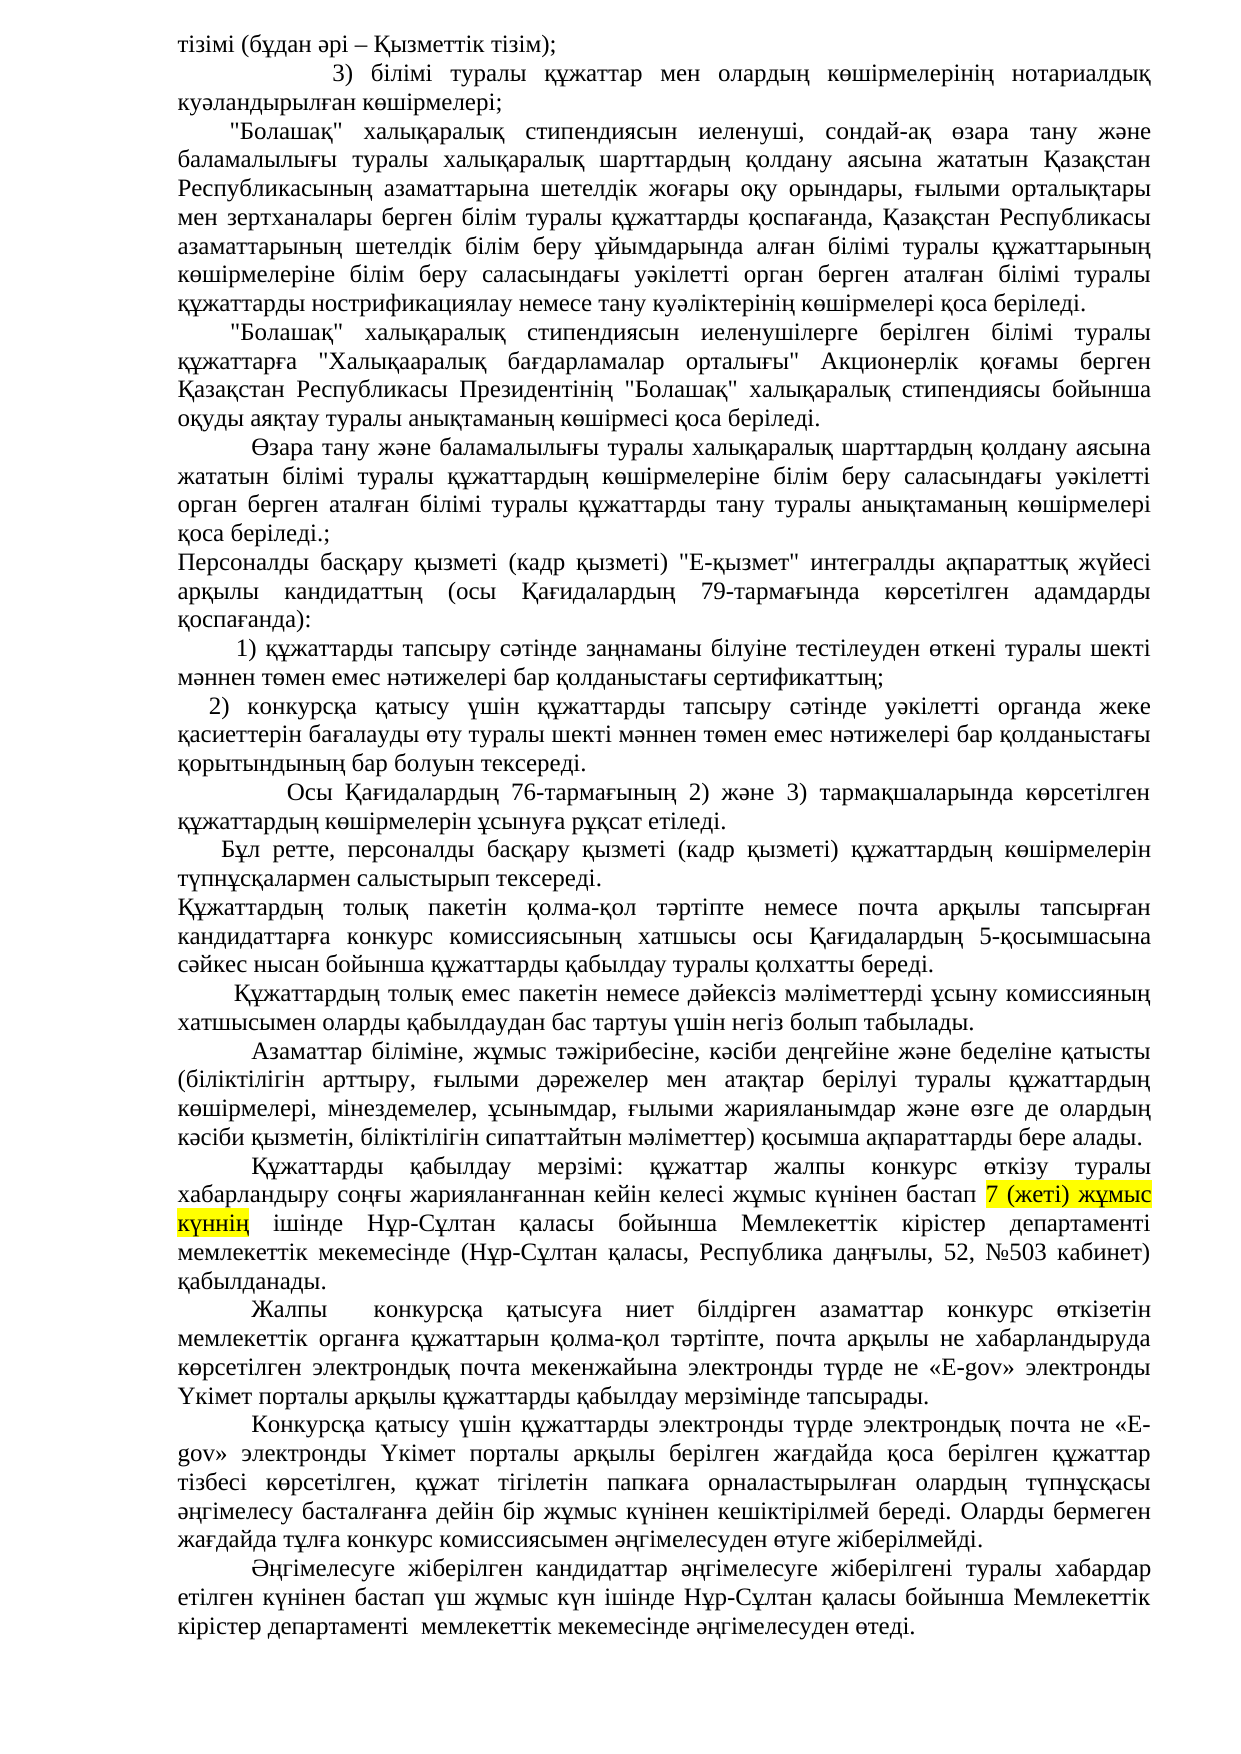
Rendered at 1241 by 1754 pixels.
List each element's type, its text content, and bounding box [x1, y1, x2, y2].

text Құжаттарды қабылдау мерзiмi: құжаттар жалпы конкурс өткiзу туралы хабарландыру соңғы жарияланғаннан кейін келесі жұмыс күнінен бастап 7 (жеті) жұмыс күннің ішінде Нұр-Сұлтан қаласы бойынша Мемлекеттік кірістер департаменті мемлекеттік мекемесінде (Нұр-Сұлтан қаласы, Республика даңғылы, 52, №503 кабинет) қабылданады. [177, 1151, 1152, 1294]
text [177, 29, 1152, 58]
text Азаматтар біліміне, жұмыс тәжірибесіне, кәсіби деңгейіне және беделіне қатысты (біліктілігін арттыру, ғылыми дәрежелер мен атақтар берілуі туралы құжаттардың көшірмелері, мінездемелер, ұсынымдар, ғылыми жарияланымдар және өзге де олардың кәсіби қызметін, біліктілігін сипаттайтын мәліметтер) қосымша ақпараттарды бере алады. [177, 1036, 1152, 1151]
text 3) білімі туралы құжаттар мен олардың көшірмелерінің нотариалдық куәландырылған көшірмелері; [177, 58, 1152, 116]
text Конкурсқа қатысу үшін құжаттарды электронды түрде электрондық почта не «Е-gov» электронды Үкімет порталы арқылы берілген жағдайда қоса берілген құжаттар тізбесі көрсетілген, құжат тігілетін папкаға орналастырылған олардың түпнұсқасы әңгімелесу басталғанға дейін бір жұмыс күнінен кешіктірілмей береді. Оларды бермеген жағдайда тұлға конкурс комиссиясымен әңгімелесуден өтуге жіберілмейді. [177, 1409, 1152, 1553]
text 2) конкурсқа қатысу үшін құжаттарды тапсыру сәтінде уәкілетті органда жеке қасиеттерін бағалауды өту туралы шекті мәннен төмен емес нәтижелері бар қолданыстағы қорытындының бар болуын тексереді. [177, 691, 1152, 777]
text 1) құжаттарды тапсыру сәтінде заңнаманы білуіне тестілеуден өткені туралы шекті мәннен төмен емес нәтижелері бар қолданыстағы сертификаттың; [177, 633, 1152, 691]
text Құжаттардың толық пакетін қолма-қол тәртіпте немесе почта арқылы тапсырған кандидаттарға конкурс комиссиясының хатшысы осы Қағидалардың 5-қосымшасына сәйкес нысан бойынша құжаттарды қабылдау туралы қолхатты береді. [177, 892, 1152, 978]
text Өзара тану және баламалылығы туралы халықаралық шарттардың қолдану аясына жататын білімі туралы құжаттардың көшірмелеріне білім беру саласындағы уәкілетті орган берген аталған білімі туралы құжаттарды тану туралы анықтаманың көшірмелері қоса беріледі.; [177, 432, 1152, 547]
text Осы Қағидалардың 76-тармағының 2) және 3) тармақшаларында көрсетілген құжаттардың көшірмелерін ұсынуға рұқсат етіледі. [177, 777, 1152, 834]
text Бұл ретте, персоналды басқару қызметі (кадр қызметі) құжаттардың көшірмелерін түпнұсқалармен салыстырып тексереді. [177, 834, 1152, 892]
text Құжаттардың толық емес пакетін немесе дәйексіз мәліметтерді ұсыну комиссияның хатшысымен оларды қабылдаудан бас тартуы үшін негіз болып табылады. [177, 978, 1152, 1036]
text Жалпы конкурсқа қатысуға ниет білдірген азаматтар конкурс өткiзетiн мемлекеттiк органға құжаттарын қолма-қол тәртіпте, почта арқылы не хабарландыруда көрсетілген электрондық почта мекенжайына электронды түрде не «Е-gov» электронды Үкімет порталы арқылы құжаттарды қабылдау мерзімінде тапсырады. [177, 1294, 1152, 1409]
text Персоналды басқару қызметі (кадр қызметі) "Е-қызмет" интегралды ақпараттық жүйесі арқылы кандидаттың (осы Қағидалардың 79-тармағында көрсетілген адамдарды қоспағанда): [177, 547, 1152, 633]
text "Болашақ" халықаралық стипендиясын иеленуші, сондай-ақ өзара тану және баламалылығы туралы халықаралық шарттардың қолдану аясына жататын Қазақстан Республикасының азаматтарына шетелдік жоғары оқу орындары, ғылыми орталықтары мен зертханалары берген білім туралы құжаттарды қоспағанда, Қазақстан Республикасы азаматтарының шетелдік білім беру ұйымдарында алған білімі туралы құжаттарының көшірмелеріне білім беру саласындағы уәкілетті орган берген аталған білімі туралы құжаттарды нострификациялау немесе тану куәліктерінің көшірмелері қоса беріледі. [177, 116, 1152, 317]
text "Болашақ" халықаралық стипендиясын иеленушілерге берілген білімі туралы құжаттарға "Халықааралық бағдарламалар орталығы" Акционерлік қоғамы берген Қазақстан Республикасы Президентінің "Болашақ" халықаралық стипендиясы бойынша оқуды аяқтау туралы анықтаманың көшірмесі қоса беріледі. [177, 317, 1152, 432]
text Әңгімелесуге жіберілген кандидаттар әңгімелесуге жіберілгені туралы хабардар етілген күнінен бастап үш жұмыс күн ішінде Нұр-Сұлтан қаласы бойынша Мемлекеттік кірістер департаменті мемлекеттік мекемесінде әңгімелесуден өтеді. [177, 1553, 1152, 1639]
